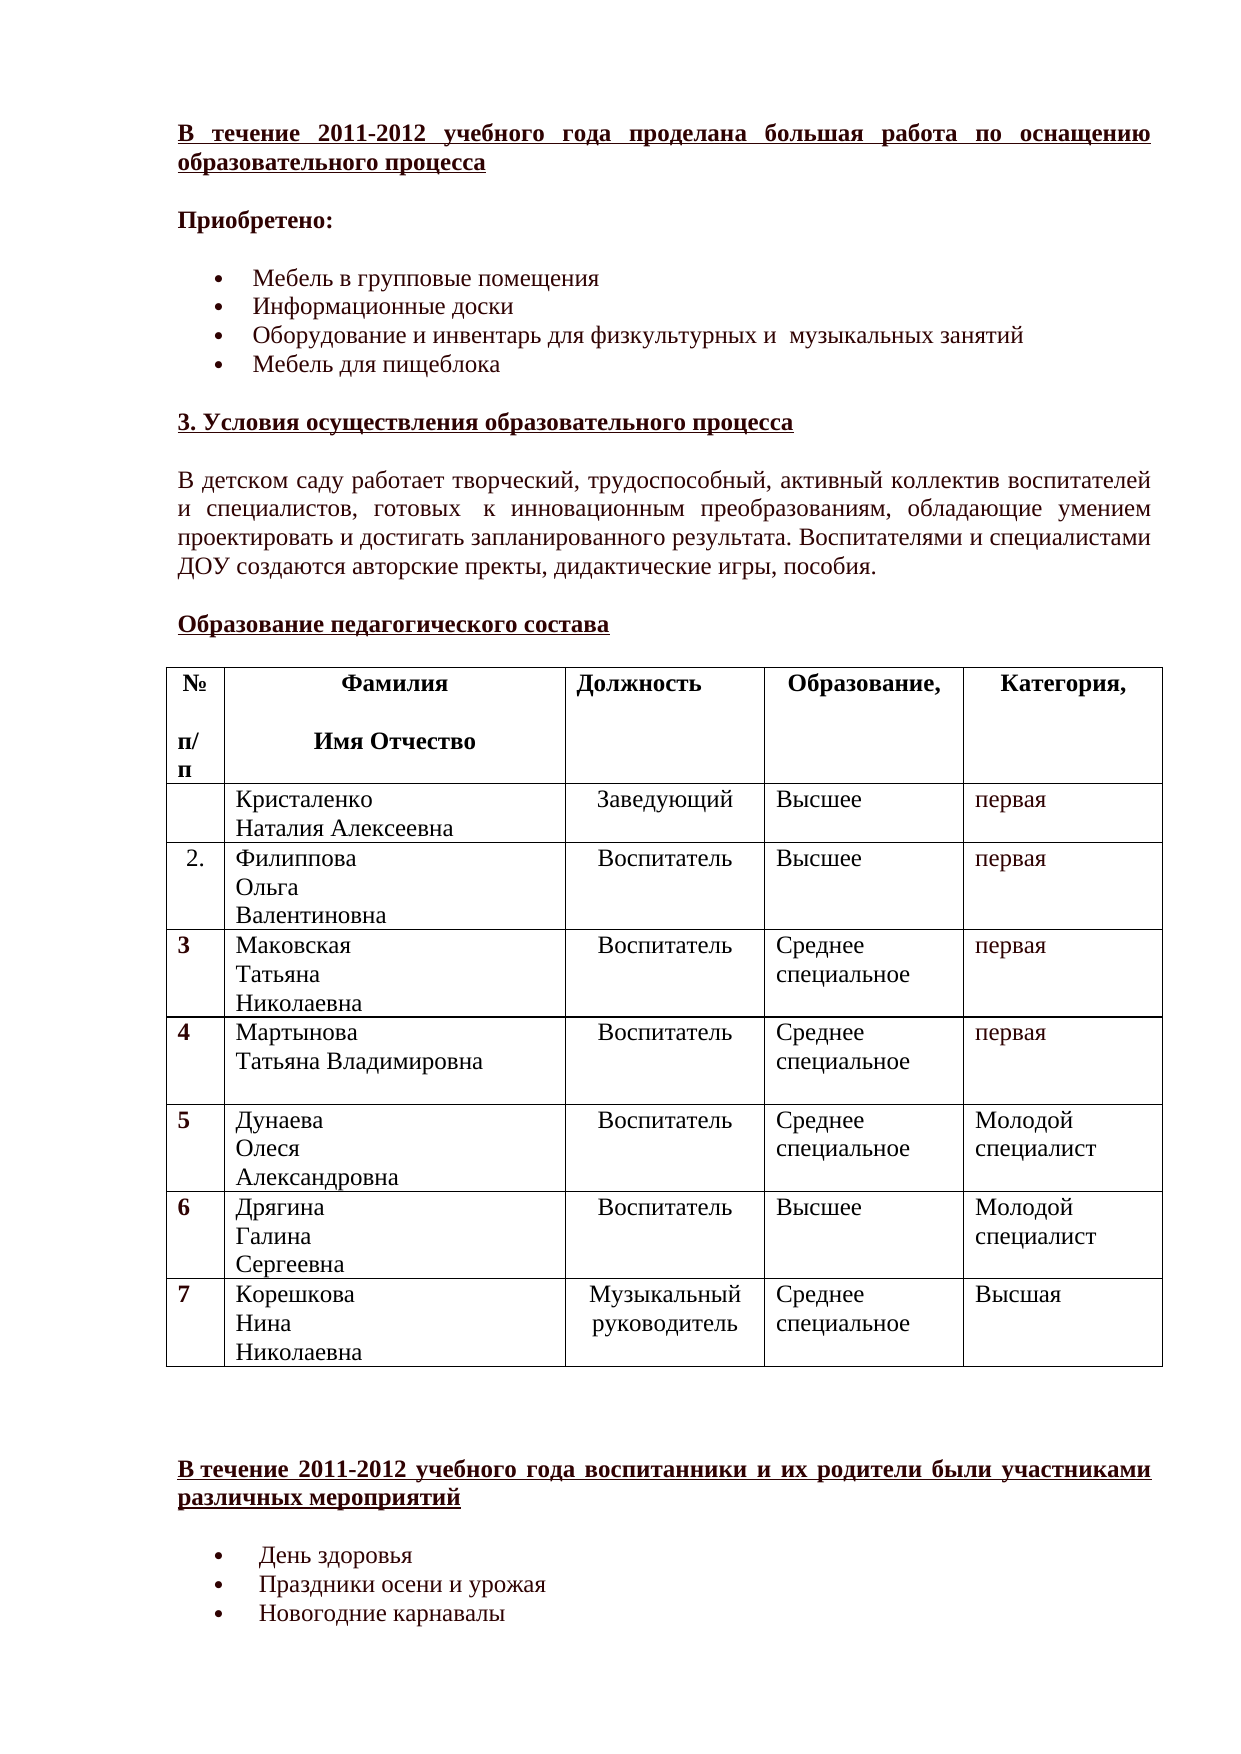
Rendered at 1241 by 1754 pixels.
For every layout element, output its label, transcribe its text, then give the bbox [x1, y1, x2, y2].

table_cell Дунаева Олеся Александровна [225, 1105, 565, 1191]
text 3. Условия осуществления образовательного процесса [177, 407, 1152, 436]
text В течение 2011-2012 учебного года воспитанники и их родители были участниками различных мероприятий [177, 1480, 1152, 1511]
table_cell Воспитатель [566, 1192, 764, 1278]
table_header Должность [566, 668, 764, 783]
list Мебель в групповые помещения [215, 263, 1152, 291]
table_cell Воспитатель [566, 1105, 764, 1191]
table_cell 5 [167, 1105, 224, 1191]
text В течение 2011-2012 учебного года проделана большая работа по оснащению образовательного процесса [177, 118, 1152, 176]
table_cell первая [964, 1018, 1162, 1104]
table_cell Молодой специалист [964, 1105, 1162, 1191]
list Праздники осени и урожая [215, 1569, 1152, 1598]
table_cell Высшая [964, 1279, 1162, 1366]
table_cell Высшее [765, 1192, 963, 1278]
table_cell Среднее специальное [765, 1018, 963, 1104]
table_header Фамилия Имя Отчество [225, 668, 565, 783]
text В течение 2011-2012 учебного года воспитанники и их родители были участниками различных мероприятий [177, 1454, 1152, 1479]
table_cell [167, 784, 224, 842]
table_cell Среднее специальное [765, 930, 963, 1016]
table_cell первая [964, 930, 1162, 1016]
list Мебель для пищеблока [215, 349, 1152, 378]
list Оборудование и инвентарь для физкультурных и музыкальных занятий [215, 320, 1152, 349]
list Информационные доски [215, 291, 1152, 320]
table_cell Высшее [765, 784, 963, 842]
table_cell Маковская Татьяна Николаевна [225, 930, 565, 1016]
table_cell 2. [167, 843, 224, 929]
table_cell Мартынова Татьяна Владимировна [225, 1018, 565, 1104]
text Образование педагогического состава [177, 609, 1152, 638]
table_cell Дрягина Галина Сергеевна [225, 1192, 565, 1278]
table_cell 6 [167, 1192, 224, 1278]
table_header № п/п [167, 668, 224, 783]
table_cell Корешкова Нина Николаевна [225, 1279, 565, 1366]
table_cell Среднее специальное [765, 1279, 963, 1366]
list День здоровья [215, 1540, 1152, 1569]
table_cell Заведующий [566, 784, 764, 842]
table_header Категория, [964, 668, 1162, 783]
table_cell 3 [167, 930, 224, 1016]
table_cell Музыкальный руководитель [566, 1279, 764, 1366]
table_cell Воспитатель [566, 1018, 764, 1104]
table_cell первая [964, 843, 1162, 929]
table_cell Воспитатель [566, 930, 764, 1016]
table_cell Молодой специалист [964, 1192, 1162, 1278]
list Новогодние карнавалы [215, 1598, 1152, 1627]
table_cell 7 [167, 1279, 224, 1366]
table_cell Среднее специальное [765, 1105, 963, 1191]
table_cell 4 [167, 1018, 224, 1104]
text В детском саду работает творческий, трудоспособный, активный коллектив воспитателей и специалистов, готовых к инновационным преобразованиям, обладающие умением проектировать и достигать запланированного результата. Воспитателями и специалистами ДОУ создаются авторские пректы, дидактические игры, пособия. [177, 465, 1152, 580]
table_cell Филиппова Ольга Валентиновна [225, 843, 565, 929]
text Приобретено: [177, 205, 1152, 233]
table_cell Высшее [765, 843, 963, 929]
table_cell Кристаленко Наталия Алексеевна [225, 784, 565, 842]
table_cell Воспитатель [566, 843, 764, 929]
table_cell первая [964, 784, 1162, 842]
table_header Образование, [765, 668, 963, 783]
